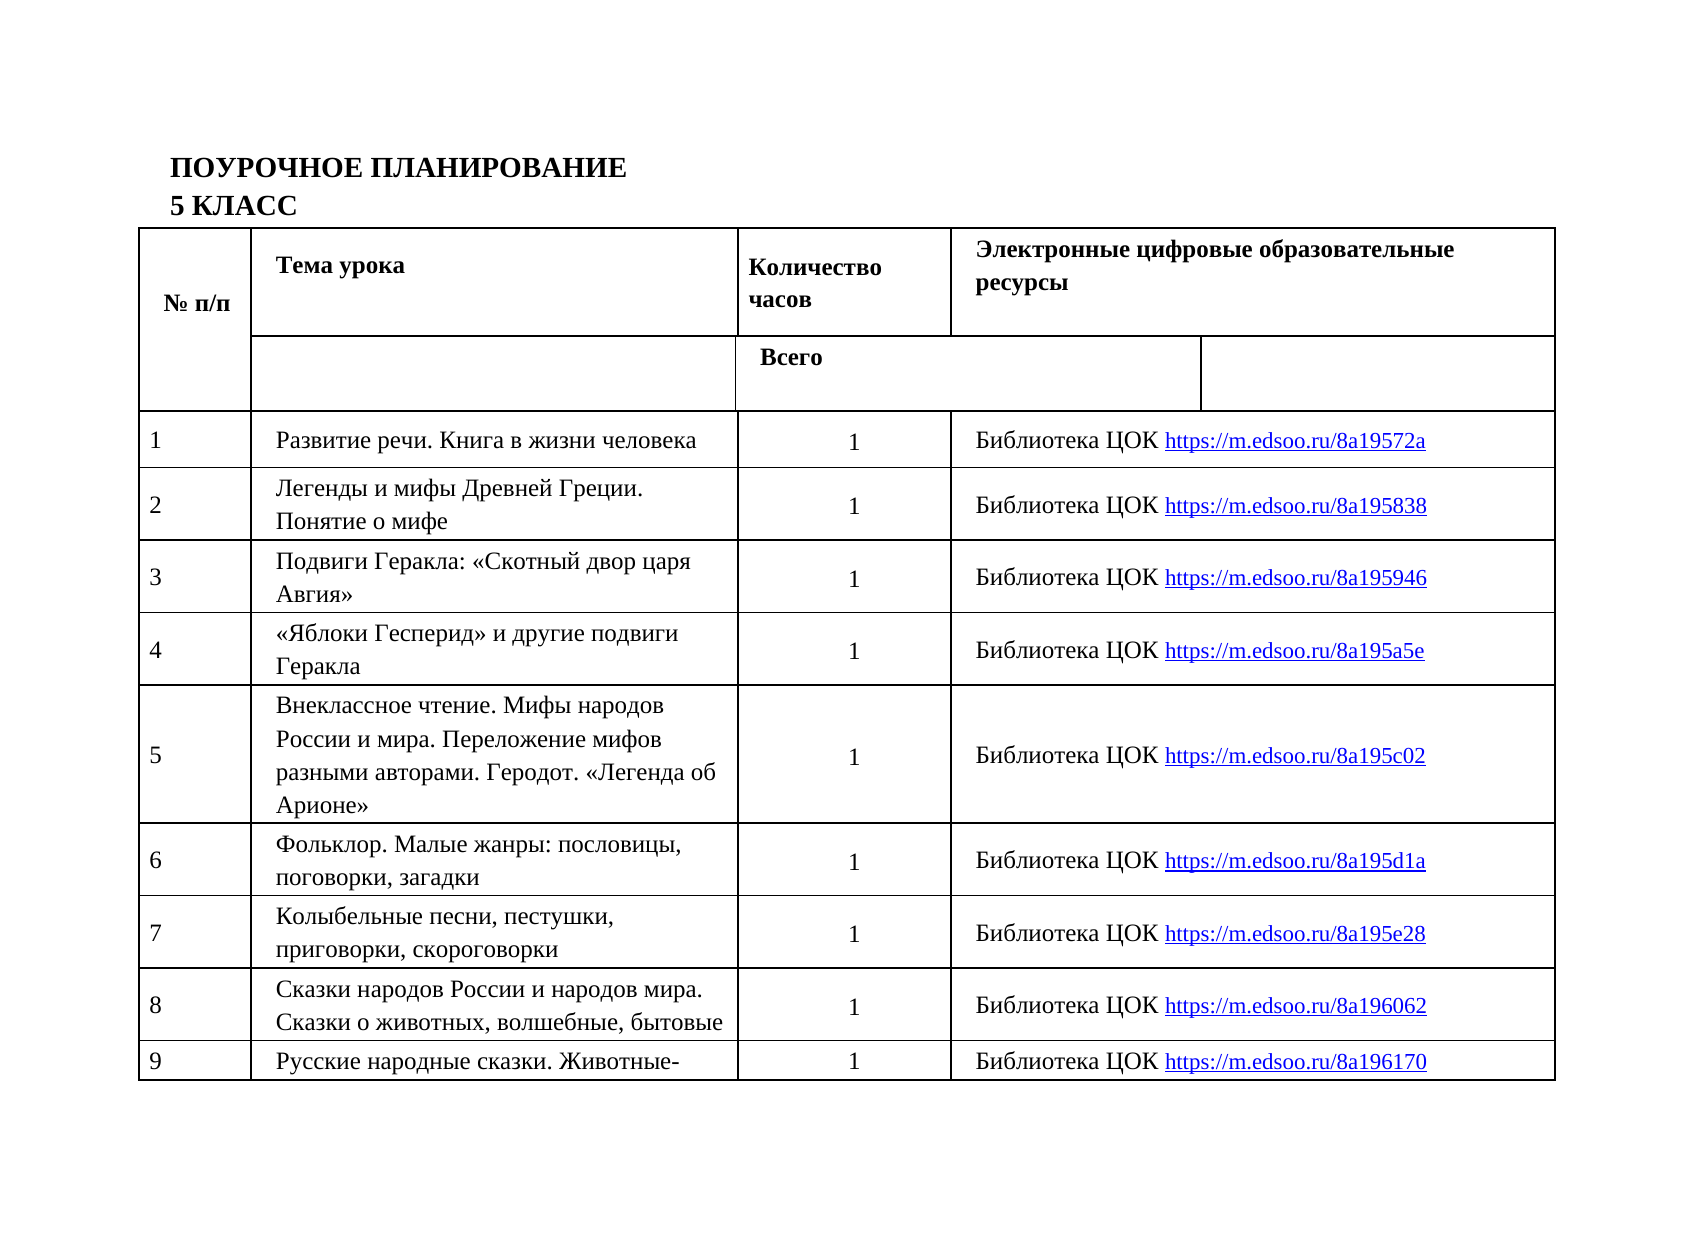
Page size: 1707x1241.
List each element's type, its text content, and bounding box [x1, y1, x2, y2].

table_cell 1 [739, 468, 950, 539]
table_cell Сказки народов России и народов мира. Сказки о животных, волшебные, бытовые [252, 969, 737, 1039]
table_header Тема урока [252, 229, 737, 335]
table_cell Библиотека ЦОК https://m.edsoo.ru/8a195d1a [952, 824, 1554, 895]
table_cell Библиотека ЦОК https://m.edsoo.ru/8a195a5e [952, 613, 1554, 684]
table_cell [252, 337, 493, 410]
table_cell 3 [140, 541, 250, 611]
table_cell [252, 1041, 737, 1079]
table_cell Развитие речи. Книга в жизни человека [252, 412, 737, 467]
table_cell 5 [140, 686, 250, 822]
text 5 КЛАСС [162, 188, 1557, 222]
table_cell Подвиги Геракла: «Скотный двор царя Авгия» [252, 541, 737, 611]
table_cell [493, 337, 735, 410]
table_cell 9 [140, 1041, 250, 1079]
table_cell 6 [140, 824, 250, 895]
table_cell Всего [736, 337, 1200, 410]
table_cell Фольклор. Малые жанры: пословицы, поговорки, загадки [252, 824, 737, 895]
table_cell 1 [739, 613, 950, 684]
table_cell 1 [739, 412, 950, 467]
table_cell 1 [739, 1041, 950, 1079]
table_header Количество часов [739, 229, 950, 335]
text ПОУРОЧНОЕ ПЛАНИРОВАНИЕ [162, 150, 1557, 183]
table_cell Библиотека ЦОК https://m.edsoo.ru/8a19572a [952, 412, 1554, 467]
table_header Электронные цифровые образовательные ресурсы [952, 229, 1554, 335]
table_cell 1 [739, 824, 950, 895]
table_cell Библиотека ЦОК https://m.edsoo.ru/8a195946 [952, 541, 1554, 611]
table_cell 1 [140, 412, 250, 467]
table_cell «Яблоки Гесперид» и другие подвиги Геракла [252, 613, 737, 684]
table_cell 8 [140, 969, 250, 1039]
table_cell 4 [140, 613, 250, 684]
table_cell Библиотека ЦОК https://m.edsoo.ru/8a195c02 [952, 686, 1554, 822]
table_cell 2 [140, 468, 250, 539]
table_cell Колыбельные песни, пестушки, приговорки, скороговорки [252, 896, 737, 967]
table_cell Легенды и мифы Древней Греции. Понятие о мифе [252, 468, 737, 539]
table_cell Библиотека ЦОК https://m.edsoo.ru/8a195e28 [952, 896, 1554, 967]
table_cell 1 [739, 896, 950, 967]
table_cell 7 [140, 896, 250, 967]
table_header № п/п [140, 229, 250, 410]
table_cell [1202, 337, 1554, 410]
table_cell 1 [739, 541, 950, 611]
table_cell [952, 1041, 1554, 1079]
table_cell 1 [739, 686, 950, 822]
table_cell 1 [739, 969, 950, 1039]
table_cell Библиотека ЦОК https://m.edsoo.ru/8a196062 [952, 969, 1554, 1039]
table_cell Внеклассное чтение. Мифы народов России и мира. Переложение мифов разными авторами. Геродот. «Легенда об Арионе» [252, 686, 737, 822]
table_cell Библиотека ЦОК https://m.edsoo.ru/8a195838 [952, 468, 1554, 539]
